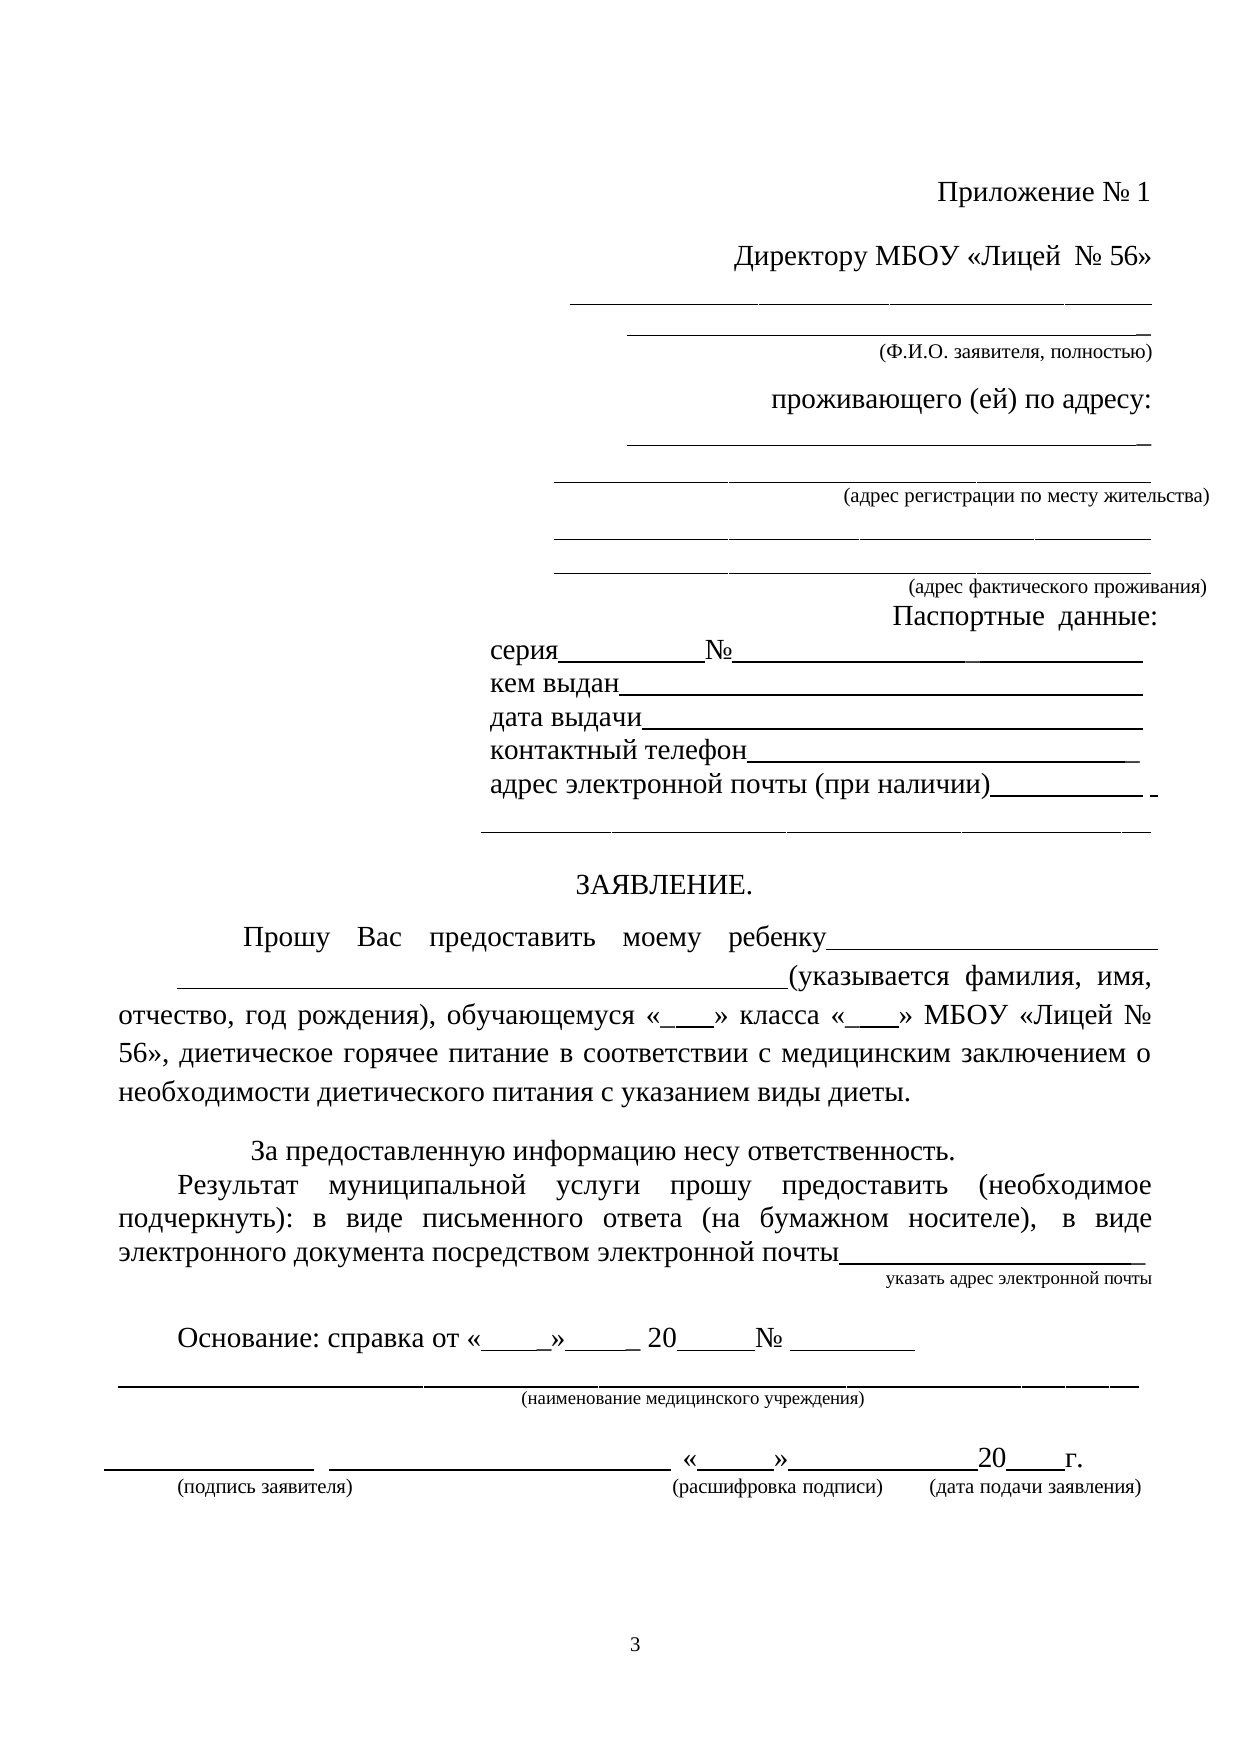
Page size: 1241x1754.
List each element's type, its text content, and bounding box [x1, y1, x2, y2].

text (адрес фактического проживания) [849, 571, 1238, 598]
text (подпись заявителя) (расшифровка подписи) (дата подачи заявления) [118, 1474, 1238, 1498]
text ЗАЯВЛЕНИЕ. [159, 867, 1110, 901]
text Основание: справка от « _» _ 20 № [118, 1321, 1238, 1354]
text (наименование медицинского учреждения) [462, 1384, 1238, 1409]
text (Ф.И.О. заявителя, полностью) [118, 339, 1152, 363]
text (адрес регистрации по месту жительства) [784, 479, 1238, 507]
text _ [118, 416, 1152, 449]
text (указывается фамилия, имя, отчество, год рождения), обучающемуся «_ » класса «_ » МБОУ «Лицей № 56», диетическое горячее питание в соответствии с медицинским заключением о необходимости диетического питания с указанием виды диеты. [118, 958, 1152, 1108]
text Паспортные данные: серия № _ кем выдан дата выдачи контактный телефон _ адрес электронной почты (при наличии) [490, 598, 1158, 799]
text Директору МБОУ «Лицей № 56» [118, 238, 1152, 272]
text _ [118, 302, 1152, 339]
text Результат муниципальной услуги прошу предоставить (необходимое подчеркнуть): в виде письменного ответа (на бумажном носителе), в виде электронного документа посредством электронной почты _ [118, 1167, 1152, 1268]
text За предоставленную информацию несу ответственность. [191, 1133, 1238, 1167]
text Прошу Вас предоставить моему ребенку [184, 919, 1238, 953]
text проживающего (ей) по адресу: [118, 382, 1152, 416]
text Приложение № 1 [177, 174, 1152, 207]
text указать адрес электронной почты [118, 1268, 1152, 1288]
text « » 20 г. [104, 1440, 1238, 1474]
